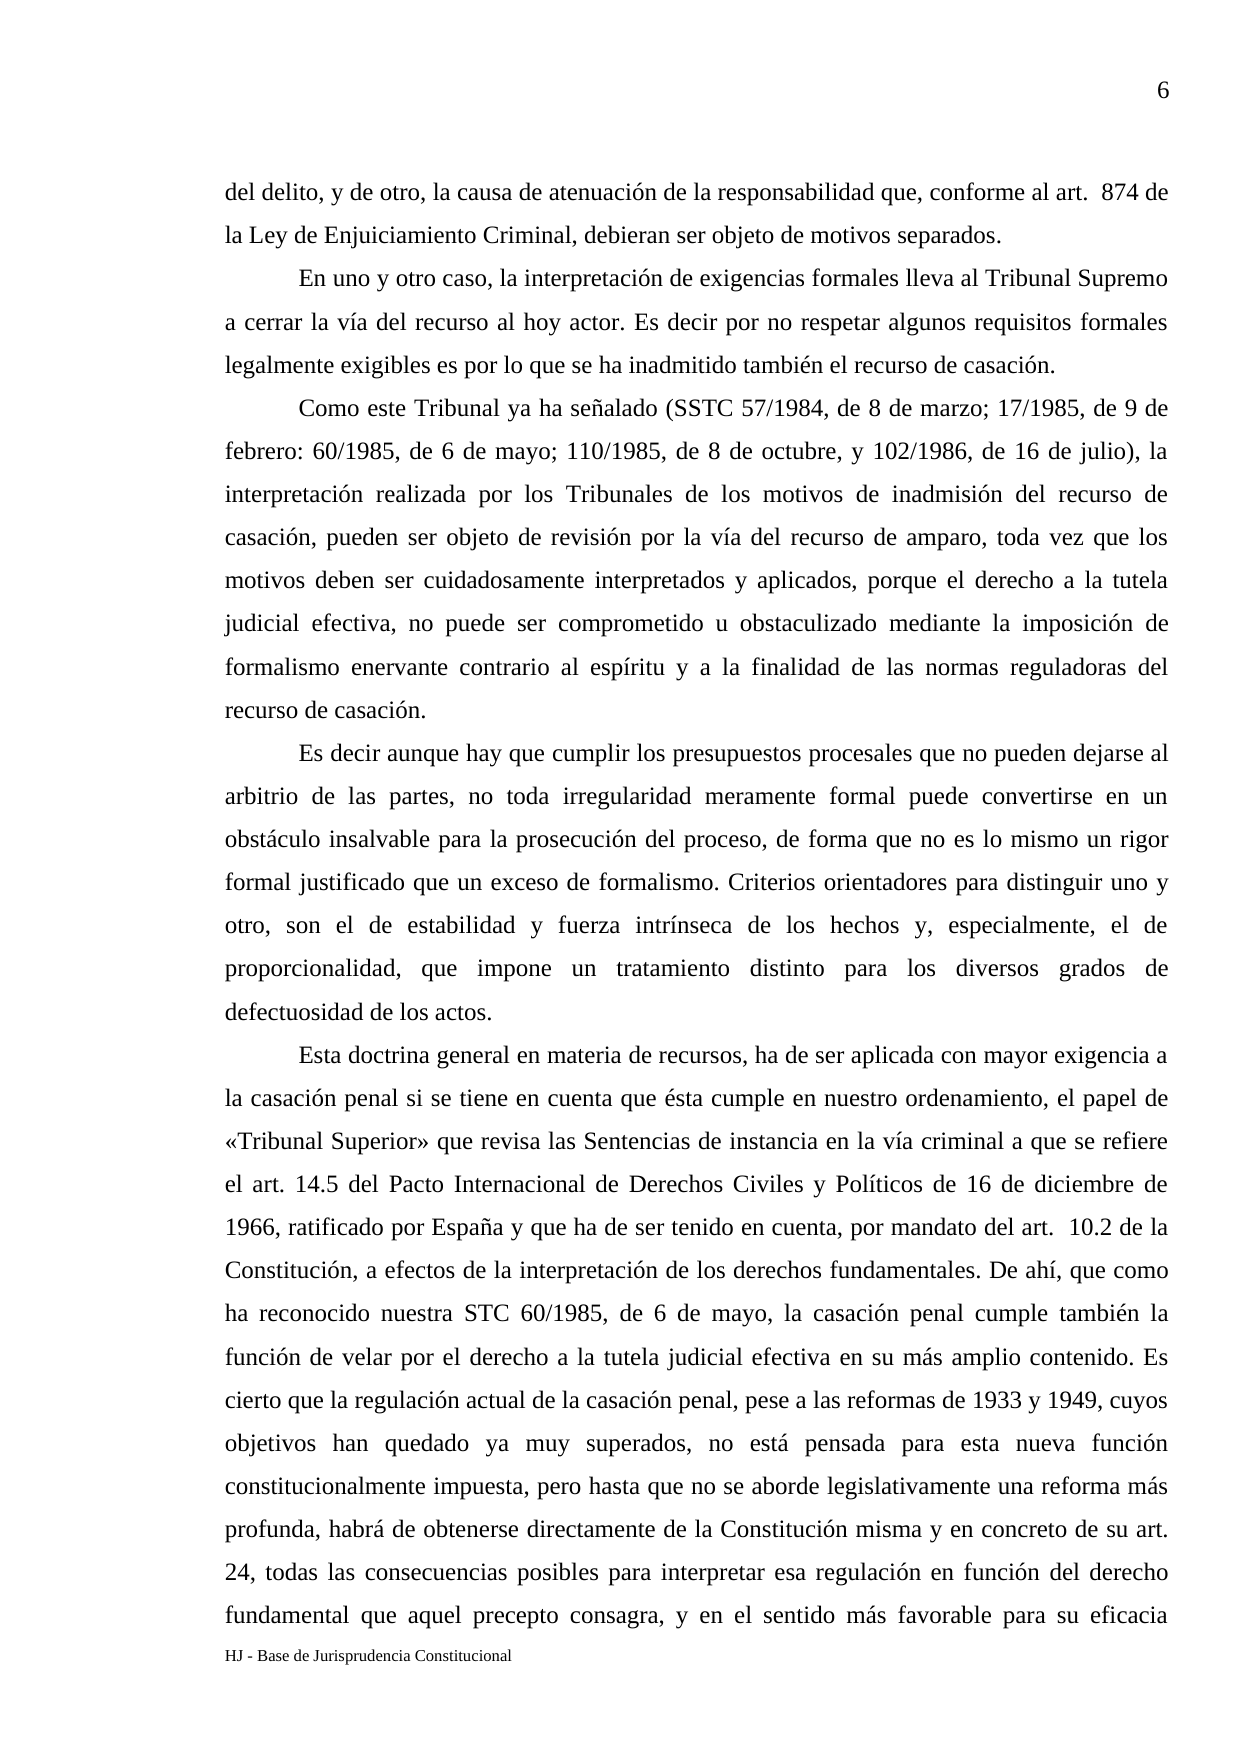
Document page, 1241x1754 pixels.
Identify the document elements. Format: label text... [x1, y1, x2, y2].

text En uno y otro caso, la interpretación de exigencias formales lleva al Tribunal Supremo a cerrar la vía del recurso al hoy actor. Es decir por no respetar algunos requisitos formales legalmente exigibles es por lo que se ha inadmitido también el recurso de casación. [224, 263, 1169, 378]
text Como este Tribunal ya ha señalado (SSTC 57/1984, de 8 de marzo; 17/1985, de 9 de febrero: 60/1985, de 6 de mayo; 110/1985, de 8 de octubre, y 102/1986, de 16 de julio), la interpretación realizada por los Tribunales de los motivos de inadmisión del recurso de casación, pueden ser objeto de revisión por la vía del recurso de amparo, toda vez que los motivos deben ser cuidadosamente interpretados y aplicados, porque el derecho a la tutela judicial efectiva, no puede ser comprometido u obstaculizado mediante la imposición de formalismo enervante contrario al espíritu y a la finalidad de las normas reguladoras del recurso de casación. [224, 393, 1169, 723]
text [224, 1040, 1169, 1629]
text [224, 177, 1169, 249]
text Es decir aunque hay que cumplir los presupuestos procesales que no pueden dejarse al arbitrio de las partes, no toda irregularidad meramente formal puede convertirse en un obstáculo insalvable para la prosecución del proceso, de forma que no es lo mismo un rigor formal justificado que un exceso de formalismo. Criterios orientadores para distinguir uno y otro, son el de estabilidad y fuerza intrínseca de los hechos y, especialmente, el de proporcionalidad, que impone un tratamiento distinto para los diversos grados de defectuosidad de los actos. [224, 738, 1169, 1025]
